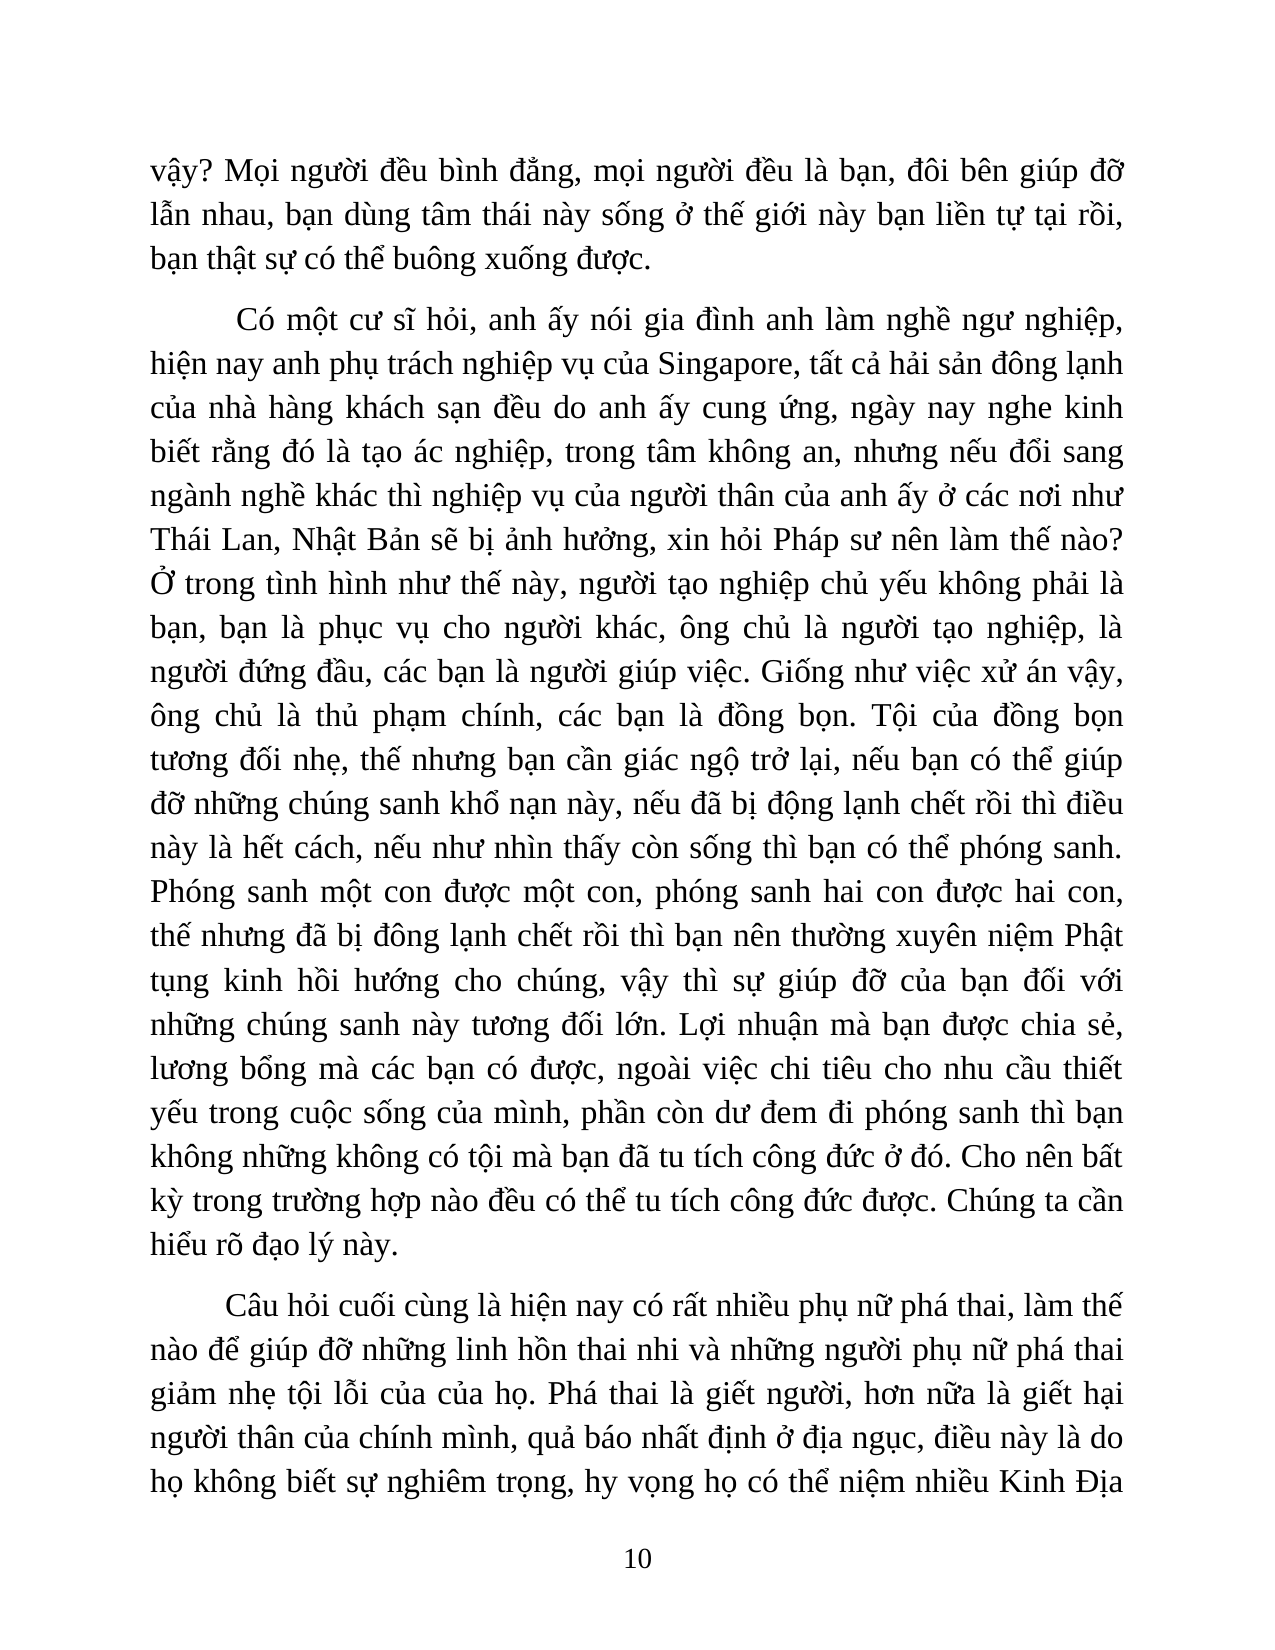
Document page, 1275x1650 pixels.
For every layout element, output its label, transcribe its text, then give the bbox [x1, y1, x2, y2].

text Có một cư sĩ hỏi, anh ấy nói gia đình anh làm nghề ngư nghiệp, hiện nay anh phụ trách nghiệp vụ của Singapore, tất cả hải sản đông lạnh của nhà hàng khách sạn đều do anh ấy cung ứng, ngày nay nghe kinh biết rằng đó là tạo ác nghiệp, trong tâm không an, nhưng nếu đổi sang ngành nghề khác thì nghiệp vụ của người thân của anh ấy ở các nơi như Thái Lan, Nhật Bản sẽ bị ảnh hưởng, xin hỏi Pháp sư nên làm thế nào? Ở trong tình hình như thế này, người tạo nghiệp chủ yếu không phải là bạn, bạn là phục vụ cho người khác, ông chủ là người tạo nghiệp, là người đứng đầu, các bạn là người giúp việc. Giống như việc xử án vậy, ông chủ là thủ phạm chính, các bạn là đồng bọn. Tội của đồng bọn tương đối nhẹ, thế nhưng bạn cần giác ngộ trở lại, nếu bạn có thể giúp đỡ những chúng sanh khổ nạn này, nếu đã bị động lạnh chết rồi thì điều này là hết cách, nếu như nhìn thấy còn sống thì bạn có thể phóng sanh. Phóng sanh một con được một con, phóng sanh hai con được hai con, thế nhưng đã bị đông lạnh chết rồi thì bạn nên thường xuyên niệm Phật tụng kinh hồi hướng cho chúng, vậy thì sự giúp đỡ của bạn đối với những chúng sanh này tương đối lớn. Lợi nhuận mà bạn được chia sẻ, lương bổng mà các bạn có được, ngoài việc chi tiêu cho nhu cầu thiết yếu trong cuộc sống của mình, phần còn dư đem đi phóng sanh thì bạn không những không có tội mà bạn đã tu tích công đức ở đó. Cho nên bất kỳ trong trường hợp nào đều có thể tu tích công đức được. Chúng ta cần hiểu rõ đạo lý này. [150, 299, 1125, 1262]
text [150, 1285, 1125, 1499]
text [150, 150, 1125, 276]
